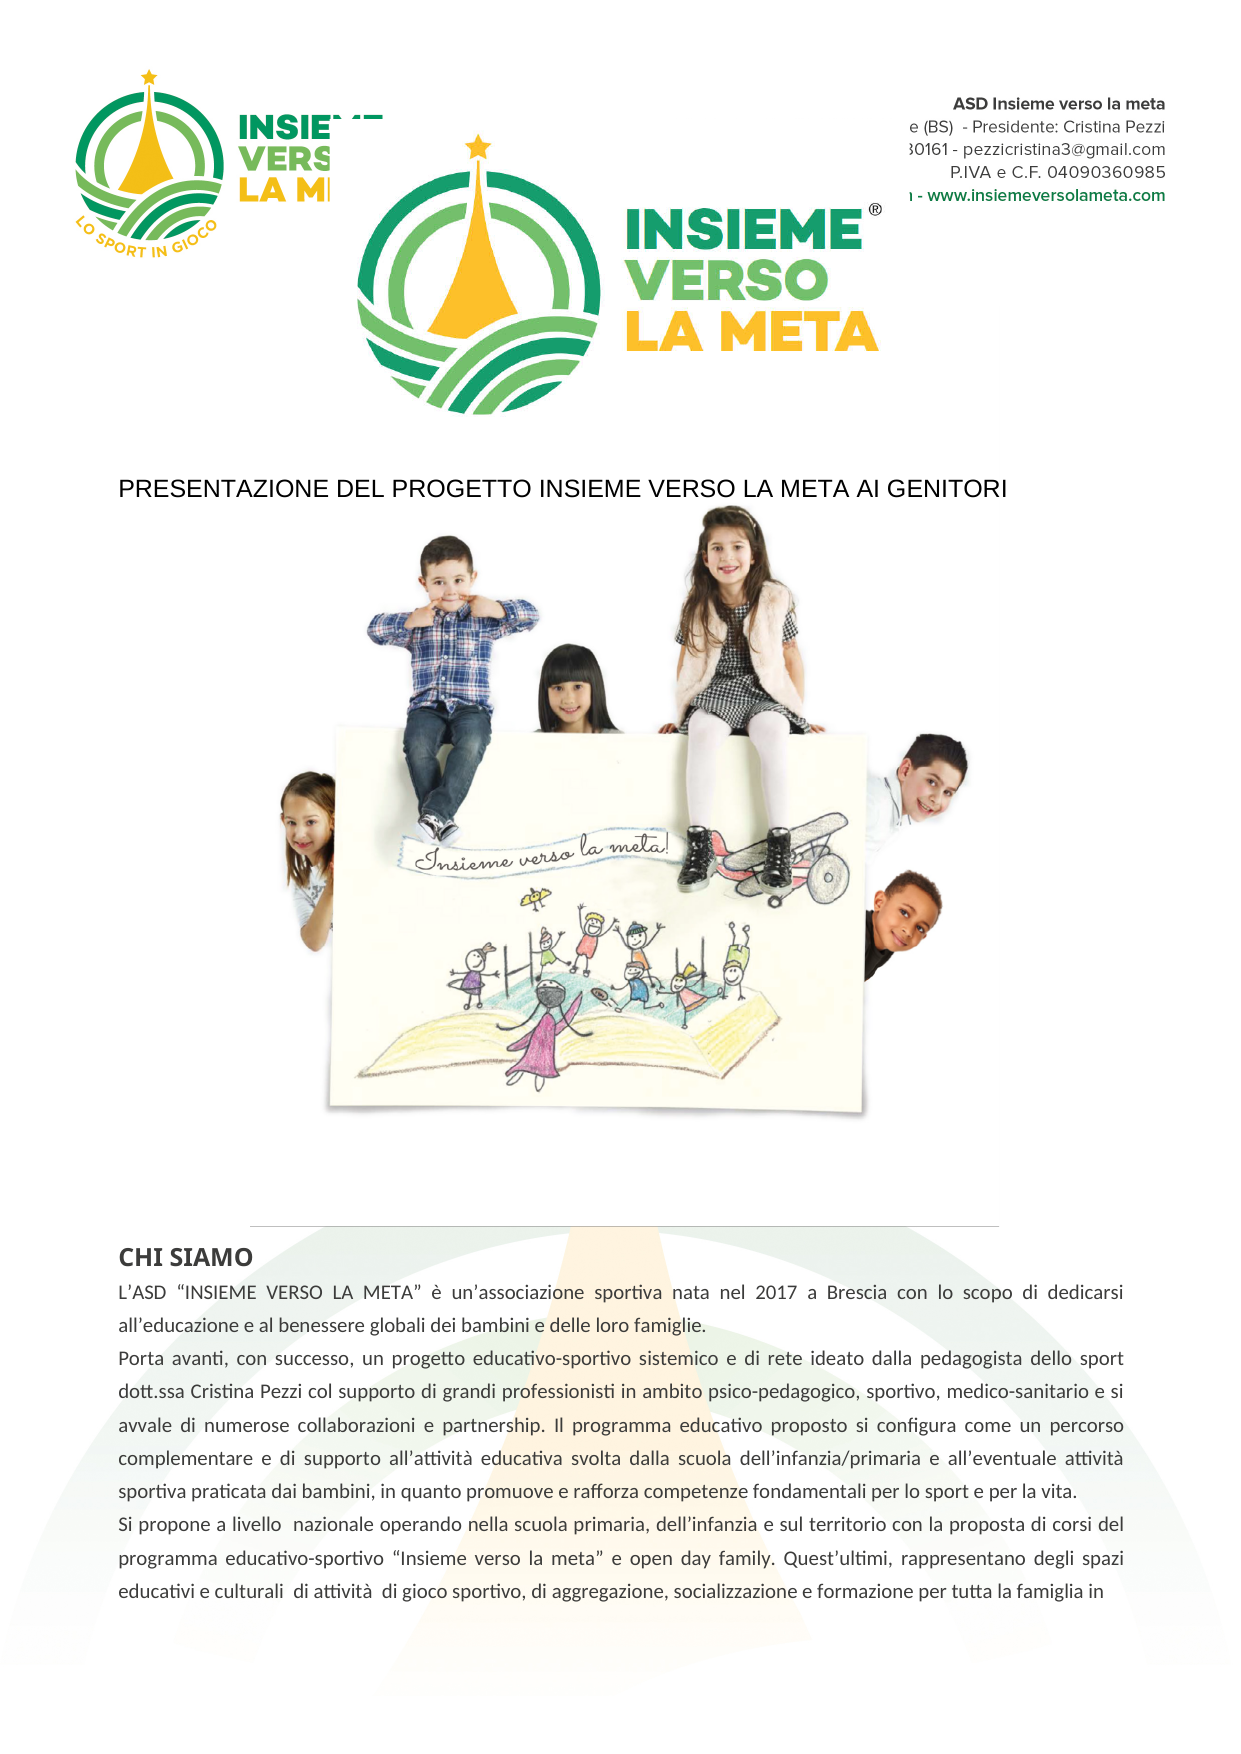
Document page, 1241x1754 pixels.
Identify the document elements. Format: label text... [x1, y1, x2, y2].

text PRESENTAZIONE DEL PROGETTO INSIEME VERSO LA META AI GENITORI [118, 295, 1122, 502]
text Porta avanti, con successo, un progetto educativo-sportivo sistemico e di rete ideato dalla pedagogista dello sport dott.ssa Cristina Pezzi col supporto di grandi professionisti in ambito psico-pedagogico, sportivo, medico-sanitario e si avvale di numerose collaborazioni e partnership. Il programma educativo proposto si configura come un percorso complementare e di supporto all’attività educativa svolta dalla scuola dell’infanzia/primaria e all’eventuale attività sportiva praticata dai bambini, in quanto promuove e rafforza competenze fondamentali per lo sport e per la vita. [118, 1339, 1126, 1505]
text L’ASD “INSIEME VERSO LA META” è un’associazione sportiva nata nel 2017 a Brescia con lo scopo di dedicarsi all’educazione e al benessere globali dei bambini e delle loro famiglie. [118, 1273, 1126, 1339]
text CHI SIAMO [118, 1239, 1126, 1273]
text Si propone a livello nazionale operando nella scuola primaria, dell’infanzia e sul territorio con la proposta di corsi del programma educativo-sportivo “Insieme verso la meta” e open day family. Quest’ultimi, rappresentano degli spazi educativi e culturali di attività di gioco sportivo, di aggregazione, socializzazione e formazione per tutta la famiglia in [118, 1505, 1126, 1605]
picture [0, 14, 1241, 1754]
